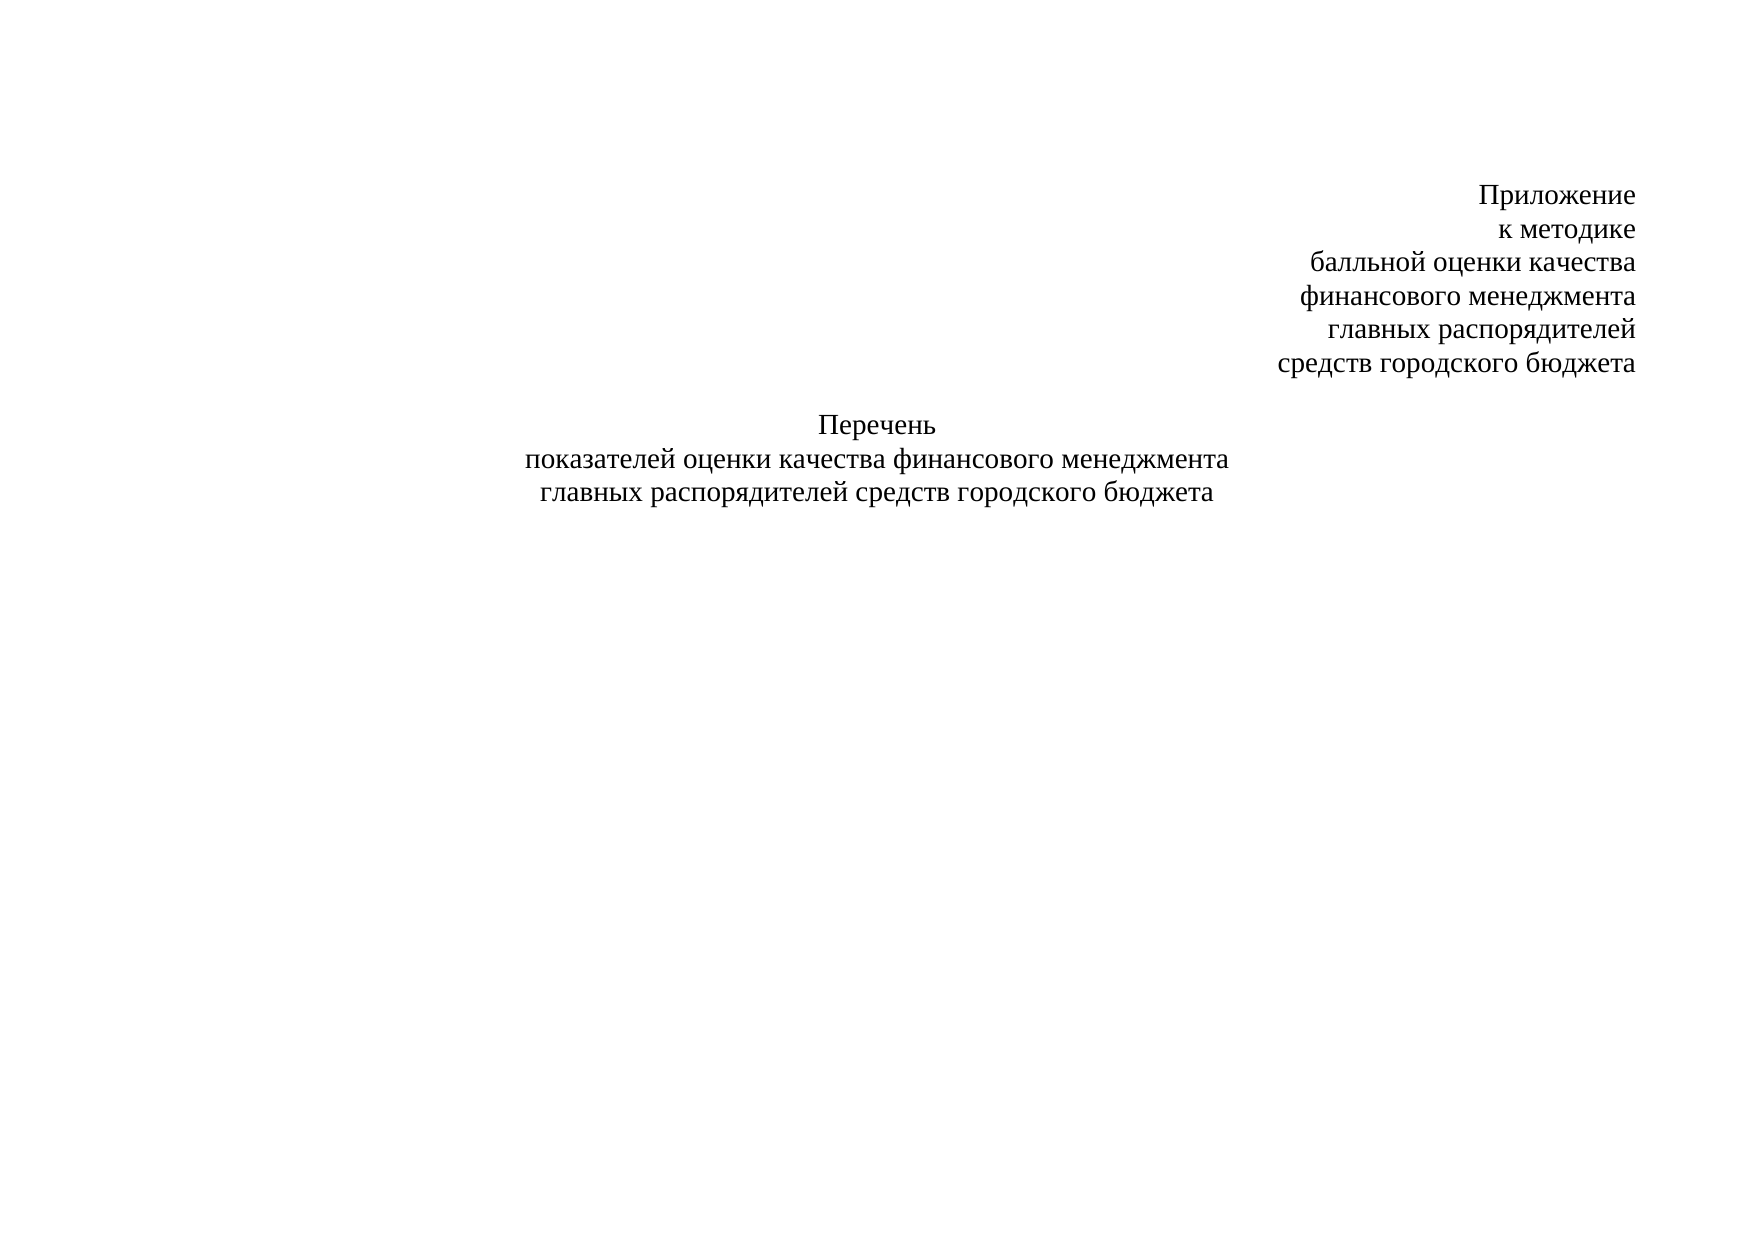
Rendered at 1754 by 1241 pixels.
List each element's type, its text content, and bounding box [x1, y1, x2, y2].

text показателей оценки качества финансового менеджмента [118, 441, 1636, 474]
text средств городского бюджета [118, 345, 1636, 378]
text балльной оценки качества [118, 244, 1636, 278]
text Приложение [118, 177, 1636, 211]
text к методике [118, 211, 1636, 244]
text Перечень [118, 407, 1636, 441]
text главных распорядителей [118, 311, 1636, 345]
text финансового менеджмента [118, 278, 1636, 311]
text главных распорядителей средств городского бюджета [118, 474, 1636, 508]
